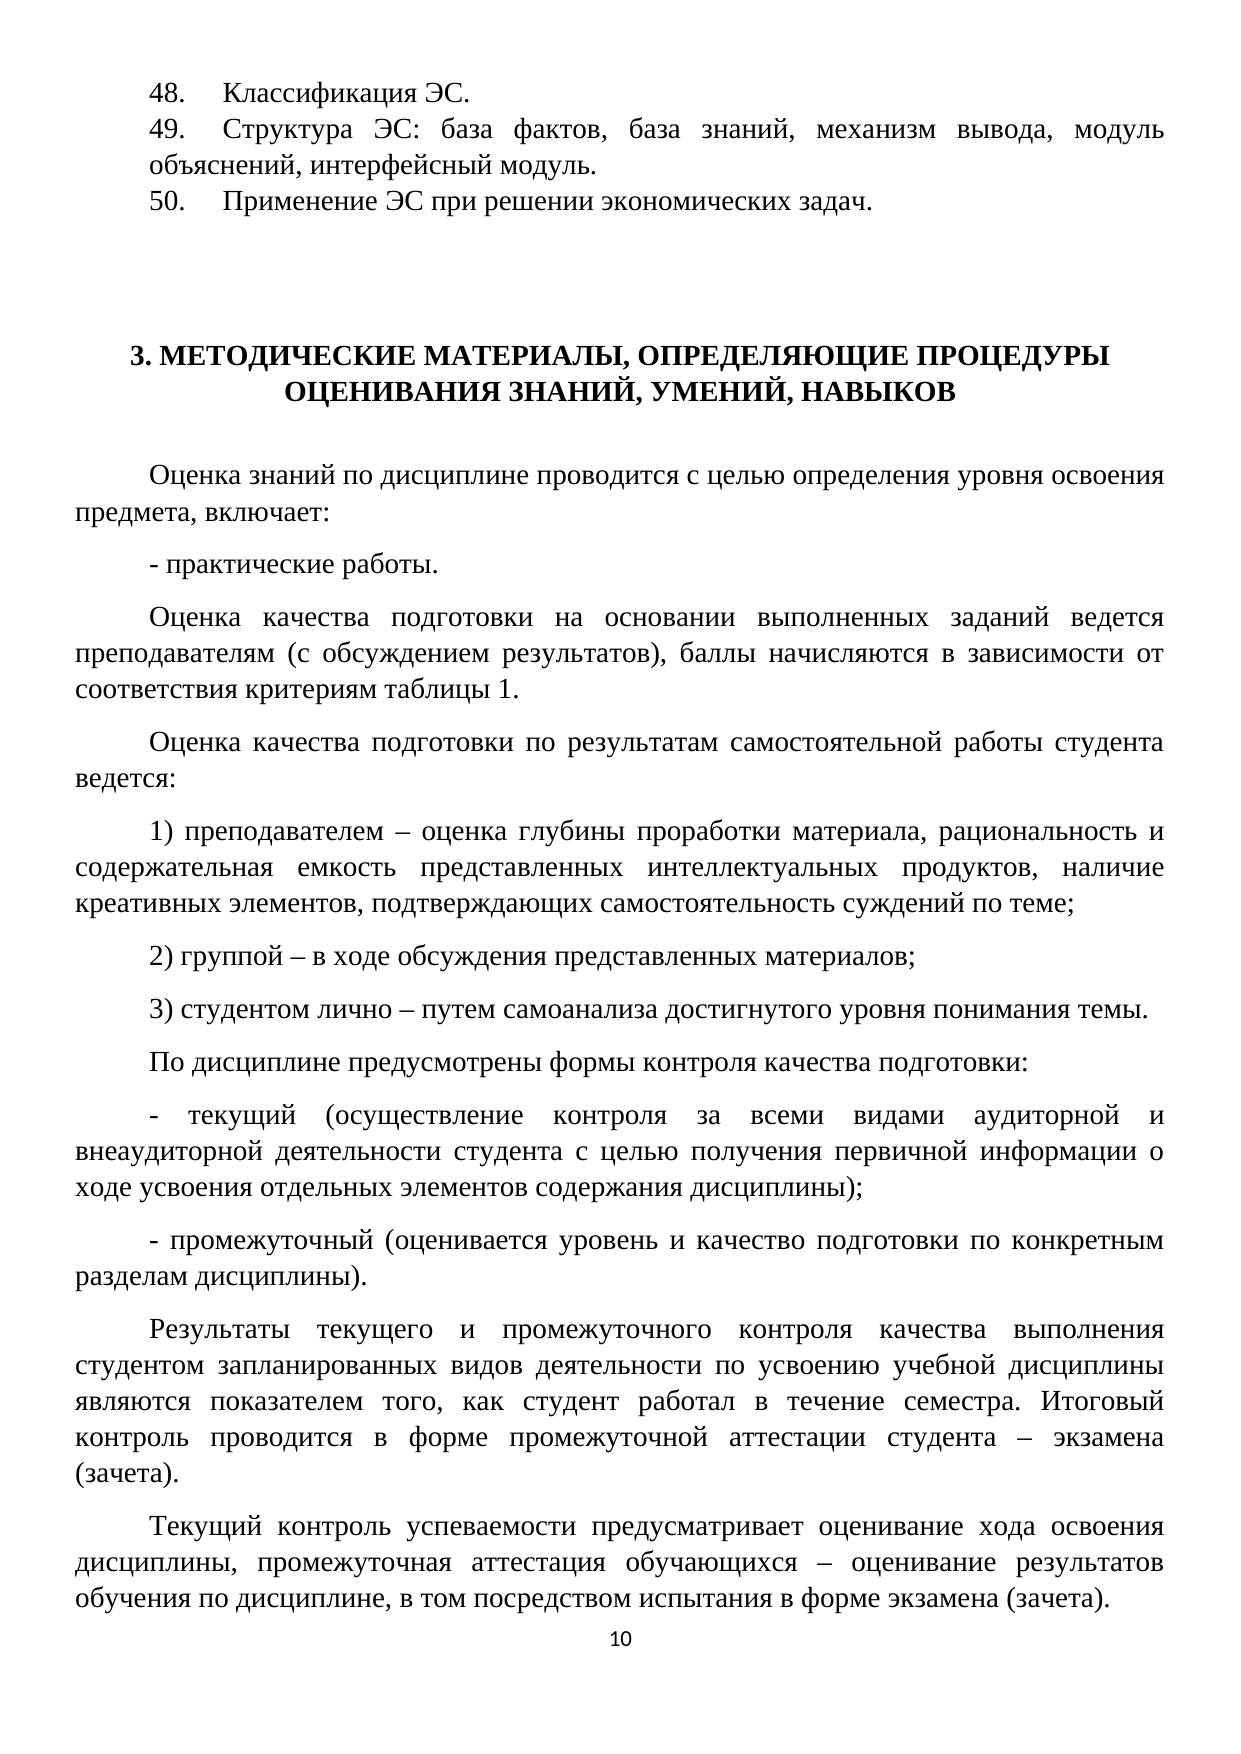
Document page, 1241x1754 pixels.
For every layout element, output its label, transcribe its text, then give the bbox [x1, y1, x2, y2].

list Применение ЭС при решении экономических задач. [149, 183, 1165, 217]
list Классификация ЭС. [149, 75, 1165, 108]
text Оценка знаний по дисциплине проводится с целью определения уровня освоения предмета, включает: [75, 457, 1165, 527]
text 1) преподавателем – оценка глубины проработки материала, рациональность и содержательная емкость представленных интеллектуальных продуктов, наличие креативных элементов, подтверждающих самостоятельность суждений по теме; [75, 813, 1165, 919]
text Оценка качества подготовки по результатам самостоятельной работы студента ведется: [75, 724, 1165, 794]
text - промежуточный (оценивается уровень и качество подготовки по конкретным разделам дисциплины). [75, 1222, 1165, 1292]
text Результаты текущего и промежуточного контроля качества выполнения студентом запланированных видов деятельности по усвоению учебной дисциплины являются показателем того, как студент работал в течение семестра. Итоговый контроль проводится в форме промежуточной аттестации студента – экзамена (зачета). [75, 1311, 1165, 1489]
text - текущий (осуществление контроля за всеми видами аудиторной и внеаудиторной деятельности студента с целью получения первичной информации о ходе усвоения отдельных элементов содержания дисциплины); [75, 1097, 1165, 1203]
text По дисциплине предусмотрены формы контроля качества подготовки: [75, 1044, 1165, 1078]
text Оценка качества подготовки на основании выполненных заданий ведется преподавателям (с обсуждением результатов), баллы начисляются в зависимости от соответствия критериям таблицы 1. [75, 599, 1165, 705]
text - практические работы. [75, 546, 1165, 580]
list Структура ЭС: база фактов, база знаний, механизм вывода, модуль объяснений, интерфейсный модуль. [149, 111, 1165, 181]
text Текущий контроль успеваемости предусматривает оценивание хода освоения дисциплины, промежуточная аттестация обучающихся – оценивание результатов обучения по дисциплине, в том посредством испытания в форме экзамена (зачета). [75, 1508, 1165, 1614]
text 3) студентом лично – путем самоанализа достигнутого уровня понимания темы. [75, 991, 1165, 1025]
subtitle 3. МЕТОДИЧЕСКИЕ МАТЕРИАЛЫ, ОПРЕДЕЛЯЮЩИЕ ПРОЦЕДУРЫ ОЦЕНИВАНИЯ ЗНАНИЙ, УМЕНИЙ, НАВЫКОВ [75, 338, 1165, 408]
text 2) группой – в ходе обсуждения представленных материалов; [75, 938, 1165, 972]
